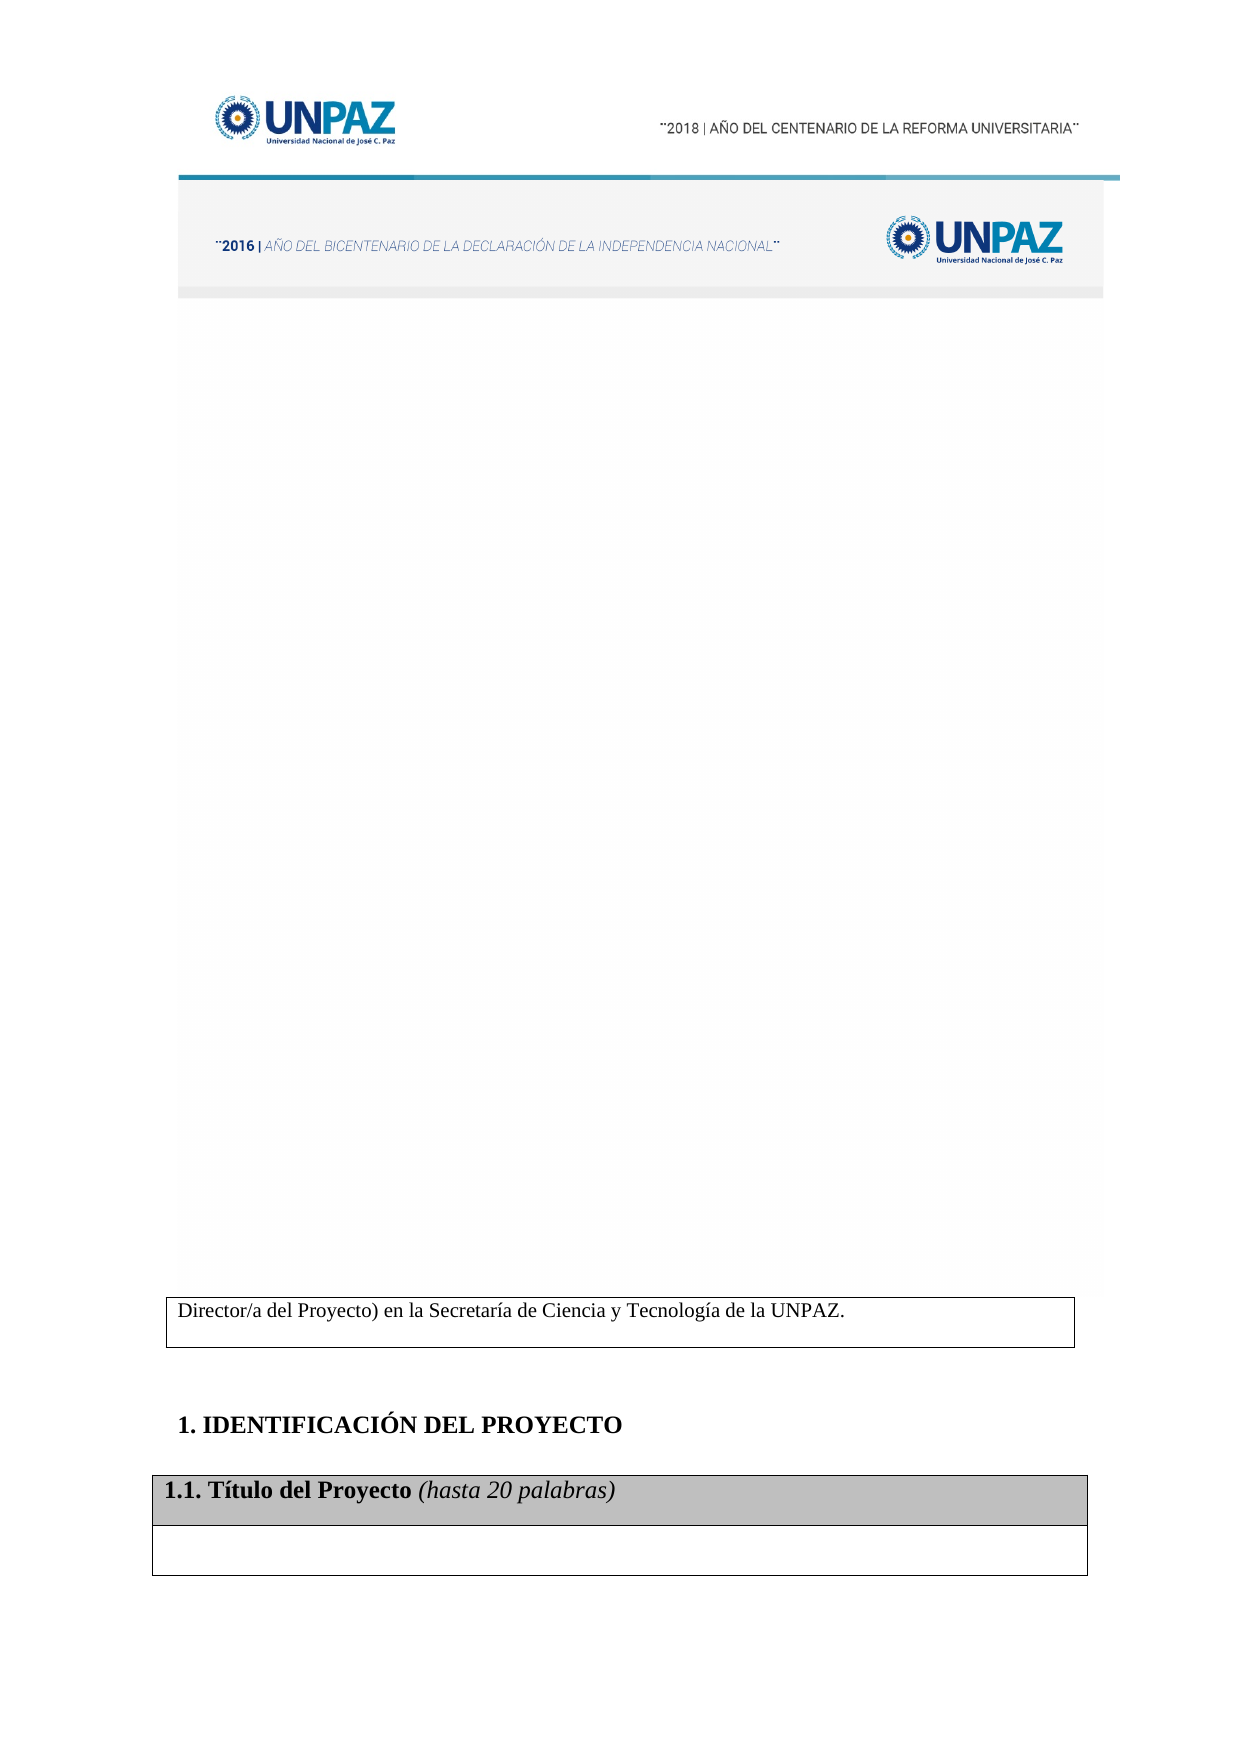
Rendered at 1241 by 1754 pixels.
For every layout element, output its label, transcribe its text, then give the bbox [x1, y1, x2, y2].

text 1. IDENTIFICACIÓN DEL PROYECTO [177, 1411, 1063, 1439]
picture [177, 59, 1120, 1297]
table_cell [153, 1526, 1087, 1575]
table_header Enviar el presente formulario con todos los datos solicitados hasta el 16/03/2018 al correo electrónico: proyectoscyt@unpaz.edu.ar y presentar UNA (1) copia en versión papel (inicialada y firmada por el/la Director/a del Proyecto) en la Secretaría de Ciencia y Tecnología de la UNPAZ. [167, 1298, 1074, 1347]
table_header 1.1. Título del Proyecto (hasta 20 palabras) [153, 1476, 1087, 1525]
